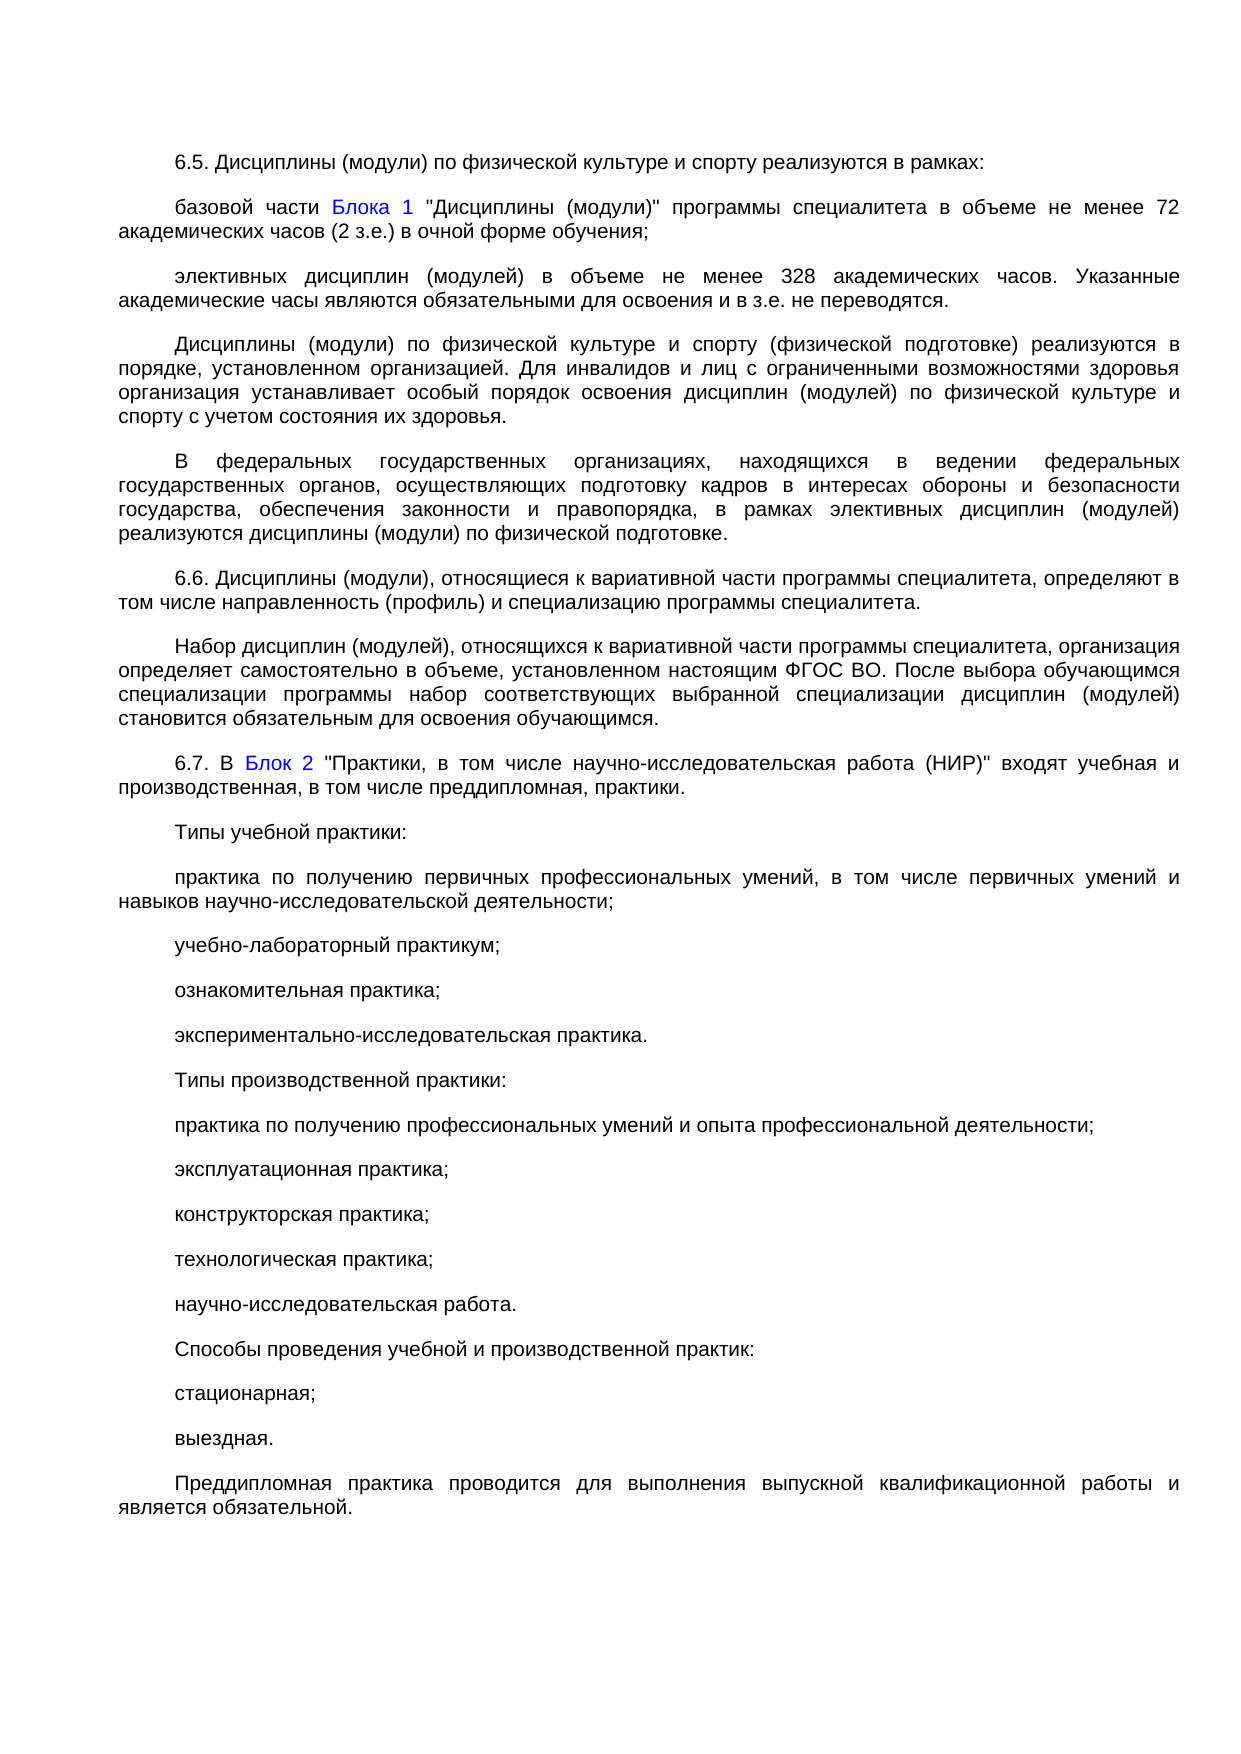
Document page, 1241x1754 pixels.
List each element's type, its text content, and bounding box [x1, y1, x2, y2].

text Преддипломная практика проводится для выполнения выпускной квалификационной работы и является обязательной. [118, 1471, 1181, 1519]
text 6.5. Дисциплины (модули) по физической культуре и спорту реализуются в рамках: [118, 150, 1181, 174]
text учебно-лабораторный практикум; [118, 933, 1181, 957]
text ознакомительная практика; [118, 978, 1181, 1002]
text Типы производственной практики: [118, 1068, 1181, 1092]
text В федеральных государственных организациях, находящихся в ведении федеральных государственных органов, осуществляющих подготовку кадров в интересах обороны и безопасности государства, обеспечения законности и правопорядка, в рамках элективных дисциплин (модулей) реализуются дисциплины (модули) по физической подготовке. [118, 449, 1181, 545]
text практика по получению профессиональных умений и опыта профессиональной деятельности; [118, 1112, 1181, 1136]
text эксплуатационная практика; [118, 1157, 1181, 1181]
text выездная. [118, 1426, 1181, 1450]
text технологическая практика; [118, 1247, 1181, 1271]
text практика по получению первичных профессиональных умений, в том числе первичных умений и навыков научно-исследовательской деятельности; [118, 864, 1181, 912]
text экспериментально-исследовательская практика. [118, 1023, 1181, 1047]
text Типы учебной практики: [118, 820, 1181, 844]
text стационарная; [118, 1381, 1181, 1405]
text элективных дисциплин (модулей) в объеме не менее 328 академических часов. Указанные академические часы являются обязательными для освоения и в з.е. не переводятся. [118, 263, 1181, 311]
text базовой части Блока 1 "Дисциплины (модули)" программы специалитета в объеме не менее 72 академических часов (2 з.е.) в очной форме обучения; [118, 195, 1181, 243]
text конструкторская практика; [118, 1202, 1181, 1226]
text Способы проведения учебной и производственной практик: [118, 1336, 1181, 1360]
text Дисциплины (модули) по физической культуре и спорту (физической подготовке) реализуются в порядке, установленном организацией. Для инвалидов и лиц с ограниченными возможностями здоровья организация устанавливает особый порядок освоения дисциплин (модулей) по физической культуре и спорту с учетом состояния их здоровья. [118, 332, 1181, 428]
text научно-исследовательская работа. [118, 1292, 1181, 1316]
text 6.6. Дисциплины (модули), относящиеся к вариативной части программы специалитета, определяют в том числе направленность (профиль) и специализацию программы специалитета. [118, 566, 1181, 613]
text Набор дисциплин (модулей), относящихся к вариативной части программы специалитета, организация определяет самостоятельно в объеме, установленном настоящим ФГОС ВО. После выбора обучающимся специализации программы набор соответствующих выбранной специализации дисциплин (модулей) становится обязательным для освоения обучающимся. [118, 634, 1181, 730]
text 6.7. В Блок 2 "Практики, в том числе научно-исследовательская работа (НИР)" входят учебная и производственная, в том числе преддипломная, практики. [118, 751, 1181, 799]
